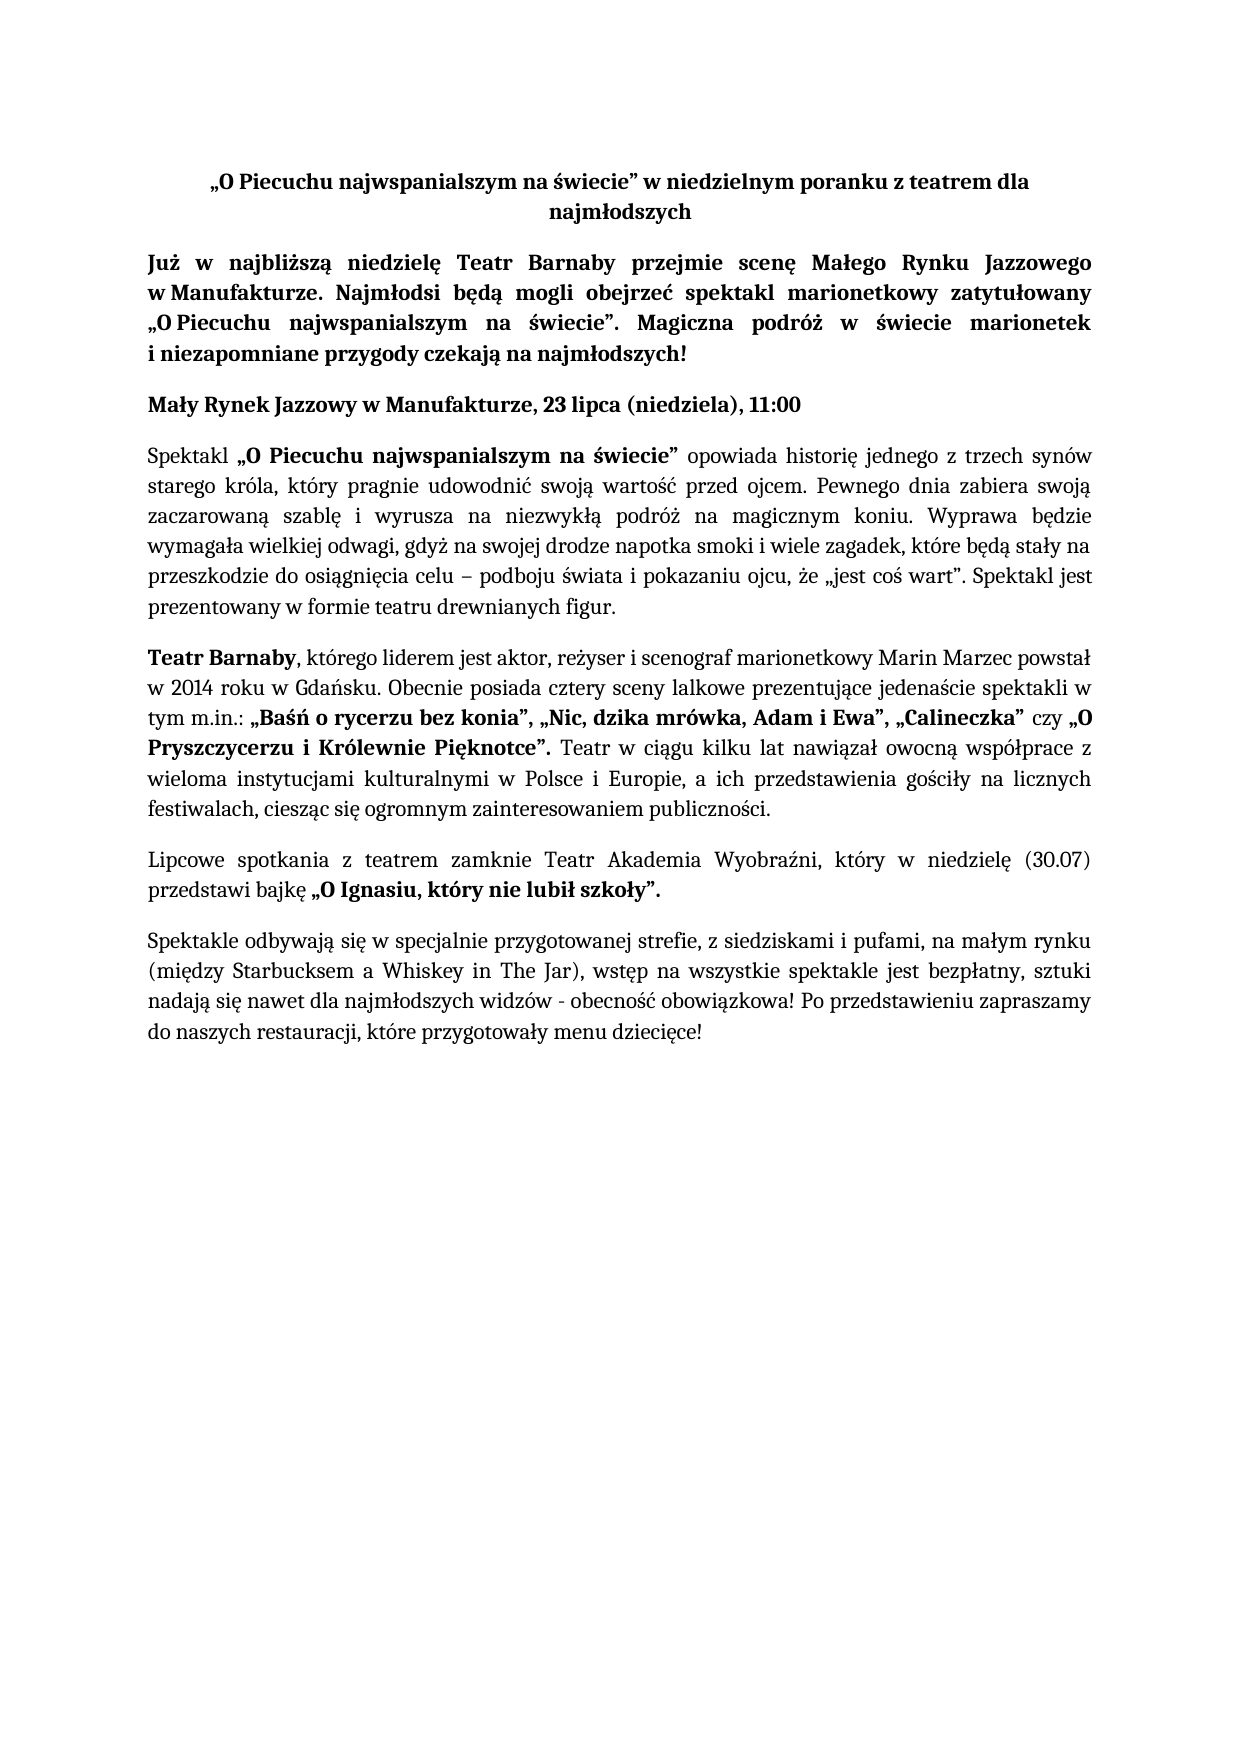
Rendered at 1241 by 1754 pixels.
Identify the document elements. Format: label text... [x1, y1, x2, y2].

text Już w najbliższą niedzielę Teatr Barnaby przejmie scenę Małego Rynku Jazzowego w Manufakturze. Najmłodsi będą mogli obejrzeć spektakl marionetkowy zatytułowany „O Piecuchu najwspanialszym na świecie”. Magiczna podróż w świecie marionetek i niezapomniane przygody czekają na najmłodszych! [148, 250, 1093, 367]
text Spektakl „O Piecuchu najwspanialszym na świecie” opowiada historię jednego z trzech synów starego króla, który pragnie udowodnić swoją wartość przed ojcem. Pewnego dnia zabiera swoją zaczarowaną szablę i wyrusza na niezwykłą podróż na magicznym koniu. Wyprawa będzie wymagała wielkiej odwagi, gdyż na swojej drodze napotka smoki i wiele zagadek, które będą stały na przeszkodzie do osiągnięcia celu – podboju świata i pokazaniu ojcu, że „jest coś wart”. Spektakl jest prezentowany w formie teatru drewnianych figur. [148, 442, 1093, 620]
text Teatr Barnaby, którego liderem jest aktor, reżyser i scenograf marionetkowy Marin Marzec powstał w 2014 roku w Gdańsku. Obecnie posiada cztery sceny lalkowe prezentujące jedenaście spektakli w tym m.in.: „Baśń o rycerzu bez konia”, „Nic, dzika mrówka, Adam i Ewa”, „Calineczka” czy „O Pryszczycerzu i Królewnie Pięknotce”. Teatr w ciągu kilku lat nawiązał owocną współprace z wieloma instytucjami kulturalnymi w Polsce i Europie, a ich przedstawienia gościły na licznych festiwalach, ciesząc się ogromnym zainteresowaniem publiczności. [148, 644, 1093, 822]
text „O Piecuchu najwspanialszym na świecie” w niedzielnym poranku z teatrem dla najmłodszych [148, 168, 1093, 225]
text Mały Rynek Jazzowy w Manufakturze, 23 lipca (niedziela), 11:00 [148, 391, 1093, 418]
text Lipcowe spotkania z teatrem zamknie Teatr Akademia Wyobraźni, który w niedzielę (30.07) przedstawi bajkę „O Ignasiu, który nie lubił szkoły”. [148, 847, 1093, 903]
text Spektakle odbywają się w specjalnie przygotowanej strefie, z siedziskami i pufami, na małym rynku (między Starbucksem a Whiskey in The Jar), wstęp na wszystkie spektakle jest bezpłatny, sztuki nadają się nawet dla najmłodszych widzów - obecność obowiązkowa! Po przedstawieniu zapraszamy do naszych restauracji, które przygotowały menu dziecięce! [148, 928, 1093, 1045]
